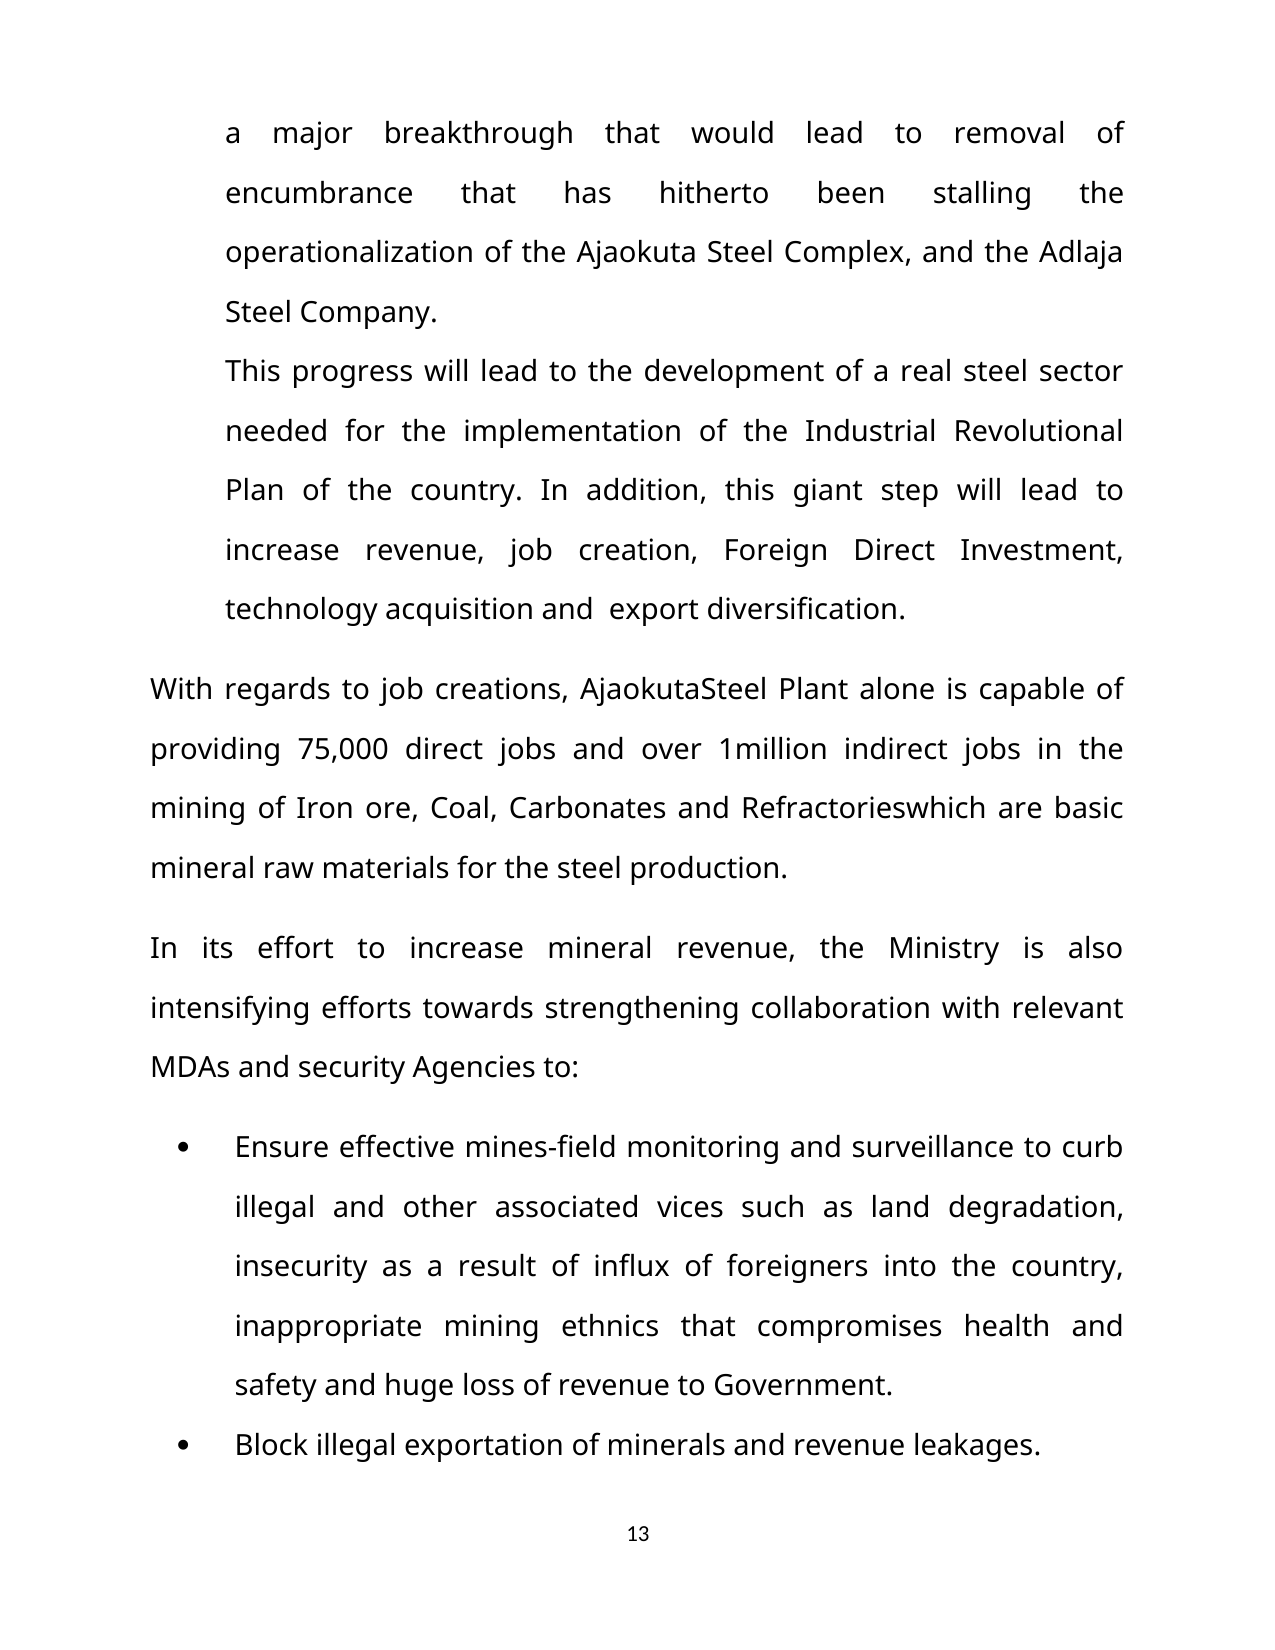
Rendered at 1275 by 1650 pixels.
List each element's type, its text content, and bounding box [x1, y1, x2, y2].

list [187, 112, 1125, 331]
text In its effort to increase mineral revenue, the Ministry is also intensifying efforts towards strengthening collaboration with relevant MDAs and security Agencies to: [150, 927, 1125, 1086]
list This progress will lead to the development of a real steel sector needed for the implementation of the Industrial Revolutional Plan of the country. In addition, this giant step will lead to increase revenue, job creation, Foreign Direct Investment, technology acquisition and export diversification. [225, 350, 1125, 628]
text With regards to job creations, AjaokutaSteel Plant alone is capable of providing 75,000 direct jobs and over 1million indirect jobs in the mining of Iron ore, Coal, Carbonates and Refractorieswhich are basic mineral raw materials for the steel production. [150, 669, 1125, 887]
list Ensure effective mines-field monitoring and surveillance to curb illegal and other associated vices such as land degradation, insecurity as a result of influx of foreigners into the country, inappropriate mining ethnics that compromises health and safety and huge loss of revenue to Government. [178, 1127, 1125, 1404]
list Block illegal exportation of minerals and revenue leakages. [178, 1424, 1125, 1464]
